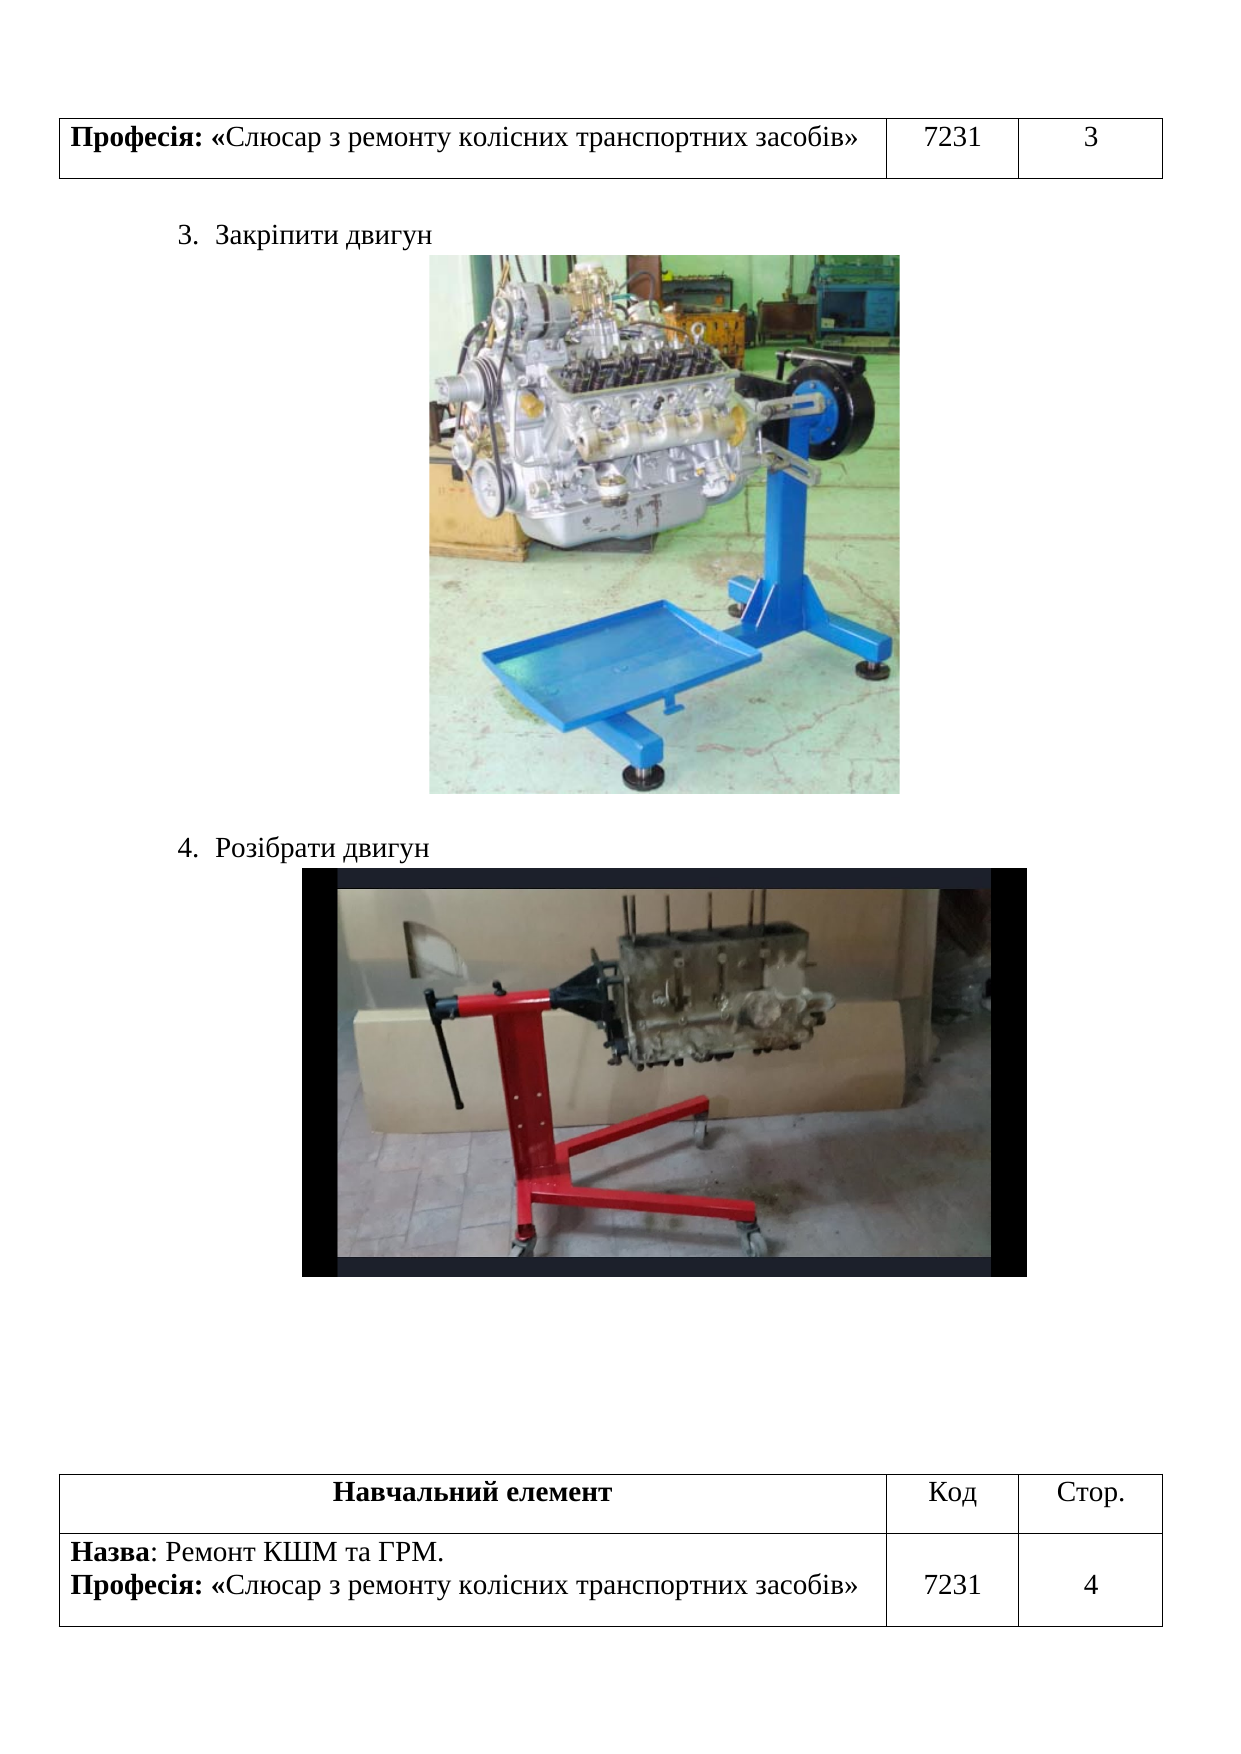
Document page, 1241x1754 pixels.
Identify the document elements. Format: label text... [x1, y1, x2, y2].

table_header Навчальний елемент [60, 1475, 886, 1533]
table_cell 7231 [887, 1534, 1018, 1626]
list Закріпити двигун [177, 217, 1152, 251]
table_cell 7231 [887, 119, 1018, 177]
table_cell Назва: Ремонт КШМ та ГРМ. Професія: «Слюсар з ремонту колісних транспортних засобів» [60, 1534, 886, 1626]
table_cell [60, 119, 886, 177]
picture [429, 255, 900, 794]
picture [302, 868, 1027, 1277]
table_header Код [887, 1475, 1018, 1533]
table_cell 3 [1019, 119, 1162, 177]
table_header Стор. [1019, 1475, 1162, 1533]
list Розібрати двигун [177, 830, 1152, 864]
table_cell 4 [1019, 1534, 1162, 1626]
